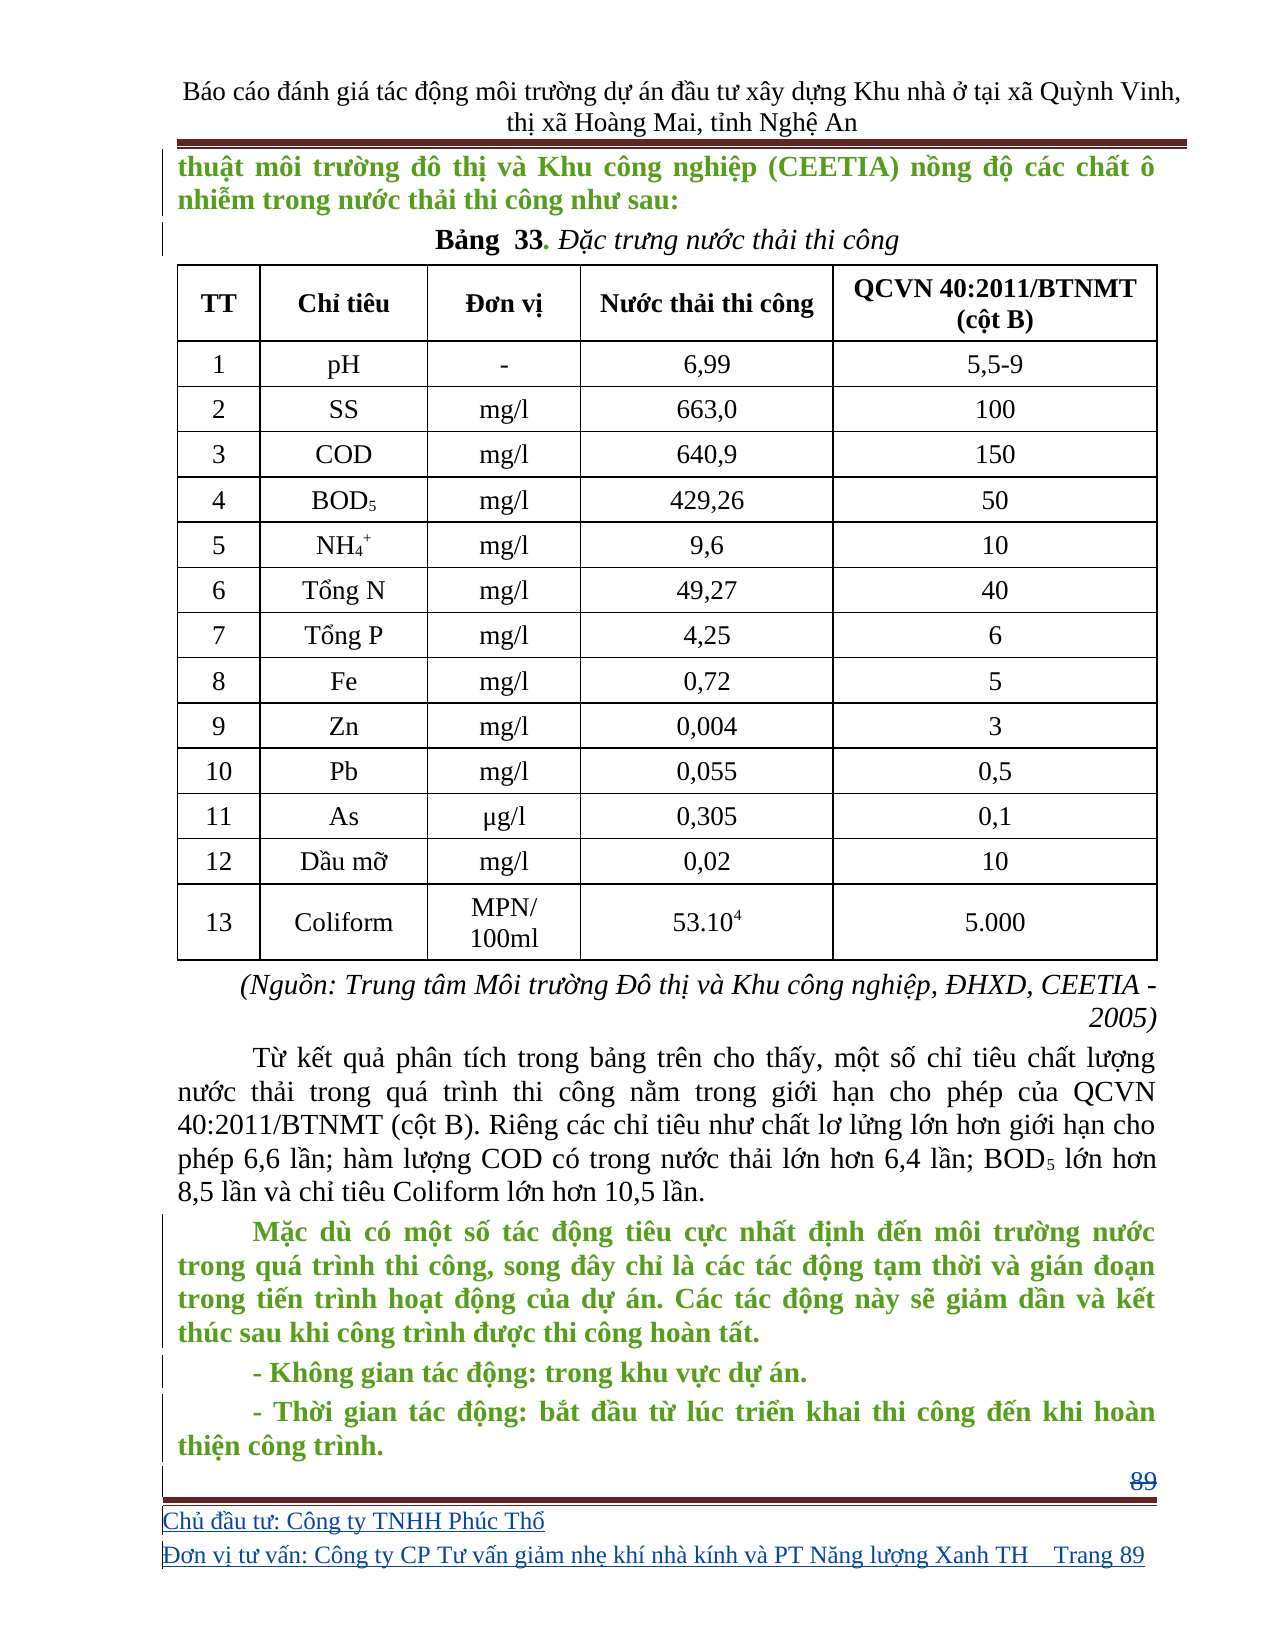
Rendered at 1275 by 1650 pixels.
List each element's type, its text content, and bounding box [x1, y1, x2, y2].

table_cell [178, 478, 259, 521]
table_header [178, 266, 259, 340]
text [177, 149, 1157, 216]
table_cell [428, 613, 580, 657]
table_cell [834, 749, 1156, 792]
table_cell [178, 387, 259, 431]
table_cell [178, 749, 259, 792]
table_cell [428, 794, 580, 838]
text (Nguồn: Trung tâm Môi trường Đô thị và Khu công nghiệp, ĐHXD, CEETIA - 2005) [177, 967, 1157, 1034]
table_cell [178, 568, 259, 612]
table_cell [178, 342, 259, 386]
text - Không gian tác động: trong khu vực dự án. [177, 1355, 1157, 1388]
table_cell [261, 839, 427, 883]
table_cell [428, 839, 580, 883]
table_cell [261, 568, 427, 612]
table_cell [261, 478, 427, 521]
subtitle Bảng 33. Đặc trưng nước thải thi công [177, 222, 1157, 256]
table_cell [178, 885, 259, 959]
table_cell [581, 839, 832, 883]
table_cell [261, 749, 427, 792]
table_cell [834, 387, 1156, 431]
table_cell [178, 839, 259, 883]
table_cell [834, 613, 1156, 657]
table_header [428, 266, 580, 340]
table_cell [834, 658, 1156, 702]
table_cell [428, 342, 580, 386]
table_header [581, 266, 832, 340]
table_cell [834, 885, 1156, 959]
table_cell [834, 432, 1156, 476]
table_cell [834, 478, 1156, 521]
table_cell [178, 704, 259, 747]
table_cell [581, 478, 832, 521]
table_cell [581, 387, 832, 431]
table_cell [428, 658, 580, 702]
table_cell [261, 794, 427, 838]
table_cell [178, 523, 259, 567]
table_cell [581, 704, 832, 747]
text Từ kết quả phân tích trong bảng trên cho thấy, một số chỉ tiêu chất lượng nước thải trong quá trình thi công nằm trong giới hạn cho phép của QCVN 40:2011/BTNMT (cột B). Riêng các chỉ tiêu như chất lơ lửng lớn hơn giới hạn cho phép 6,6 lần; hàm lượng COD có trong nước thải lớn hơn 6,4 lần; BOD5 lớn hơn 8,5 lần và chỉ tiêu Coliform lớn hơn 10,5 lần. [177, 1040, 1157, 1208]
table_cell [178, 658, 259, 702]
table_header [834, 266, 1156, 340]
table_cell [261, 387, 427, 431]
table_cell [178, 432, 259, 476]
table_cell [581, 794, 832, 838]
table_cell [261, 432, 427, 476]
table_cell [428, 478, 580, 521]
text Mặc dù có một số tác động tiêu cực nhất định đến môi trường nước trong quá trình thi công, song đây chỉ là các tác động tạm thời và gián đoạn trong tiến trình hoạt động của dự án. Các tác động này sẽ giảm dần và kết thúc sau khi công trình được thi công hoàn tất. [177, 1214, 1157, 1348]
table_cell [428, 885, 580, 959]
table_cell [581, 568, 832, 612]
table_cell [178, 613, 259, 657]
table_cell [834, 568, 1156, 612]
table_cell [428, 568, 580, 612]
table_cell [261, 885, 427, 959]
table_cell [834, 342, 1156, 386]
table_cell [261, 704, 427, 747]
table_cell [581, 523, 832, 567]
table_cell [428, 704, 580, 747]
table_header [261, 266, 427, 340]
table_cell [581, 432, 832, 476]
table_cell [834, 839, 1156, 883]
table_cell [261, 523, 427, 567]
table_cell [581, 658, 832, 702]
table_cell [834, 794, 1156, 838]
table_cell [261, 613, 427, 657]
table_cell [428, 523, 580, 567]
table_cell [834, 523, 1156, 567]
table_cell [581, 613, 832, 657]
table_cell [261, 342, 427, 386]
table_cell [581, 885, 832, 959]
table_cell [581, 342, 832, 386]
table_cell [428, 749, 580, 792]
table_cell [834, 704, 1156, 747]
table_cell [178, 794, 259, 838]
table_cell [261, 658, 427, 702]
text - Thời gian tác động: bắt đầu từ lúc triển khai thi công đến khi hoàn thiện công trình. [177, 1394, 1157, 1462]
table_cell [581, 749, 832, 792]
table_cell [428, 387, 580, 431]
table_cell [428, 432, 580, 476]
